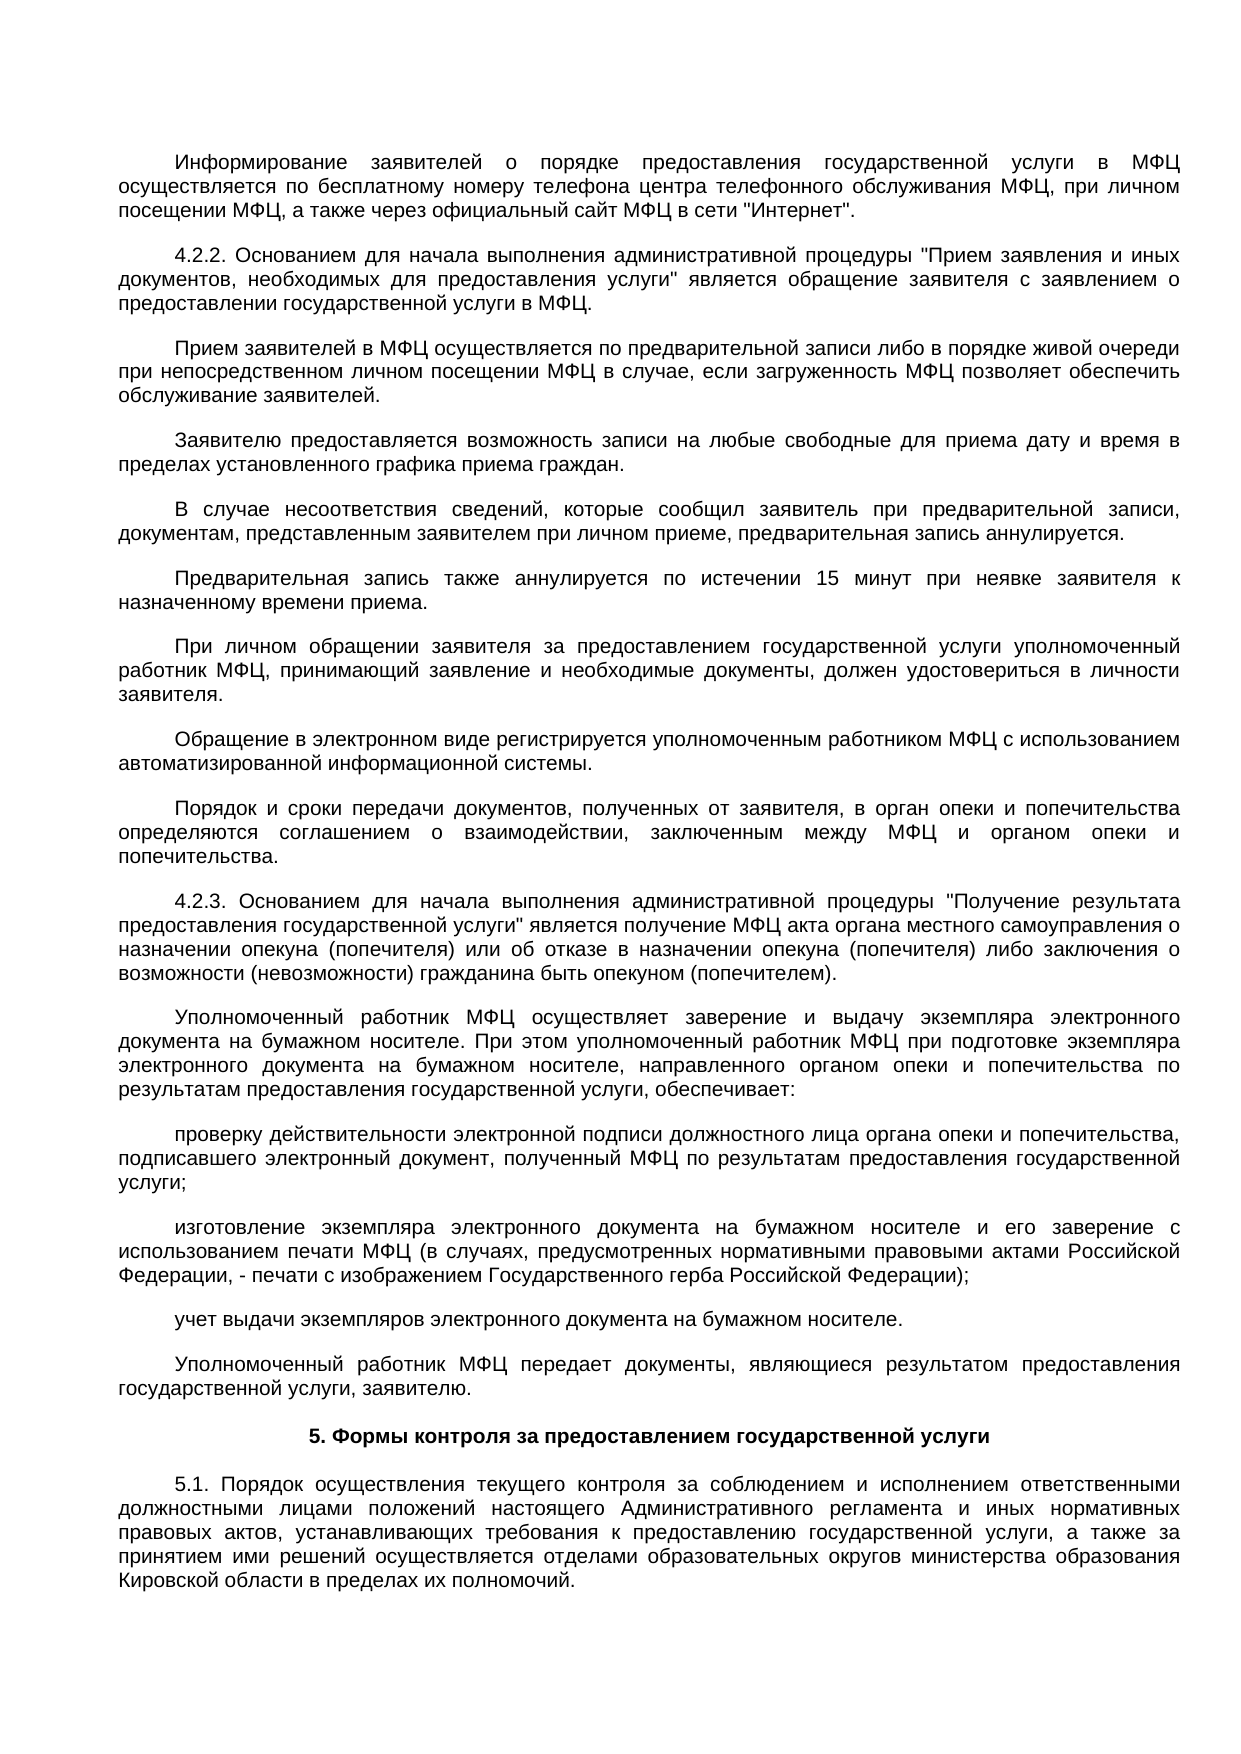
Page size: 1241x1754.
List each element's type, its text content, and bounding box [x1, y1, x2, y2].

text 5. Формы контроля за предоставлением государственной услуги [118, 1424, 1181, 1448]
text 4.2.2. Основанием для начала выполнения административной процедуры "Прием заявления и иных документов, необходимых для предоставления услуги" является обращение заявителя с заявлением о предоставлении государственной услуги в МФЦ. [118, 243, 1181, 314]
text Уполномоченный работник МФЦ передает документы, являющиеся результатом предоставления государственной услуги, заявителю. [118, 1352, 1181, 1400]
text В случае несоответствия сведений, которые сообщил заявитель при предварительной записи, документам, представленным заявителем при личном приеме, предварительная запись аннулируется. [118, 497, 1181, 545]
text учет выдачи экземпляров электронного документа на бумажном носителе. [118, 1307, 1181, 1331]
text проверку действительности электронной подписи должностного лица органа опеки и попечительства, подписавшего электронный документ, полученный МФЦ по результатам предоставления государственной услуги; [118, 1122, 1181, 1194]
text 4.2.3. Основанием для начала выполнения административной процедуры "Получение результата предоставления государственной услуги" является получение МФЦ акта органа местного самоуправления о назначении опекуна (попечителя) или об отказе в назначении опекуна (попечителя) либо заключения о возможности (невозможности) гражданина быть опекуном (попечителем). [118, 888, 1181, 984]
text Информирование заявителей о порядке предоставления государственной услуги в МФЦ осуществляется по бесплатному номеру телефона центра телефонного обслуживания МФЦ, при личном посещении МФЦ, а также через официальный сайт МФЦ в сети "Интернет". [118, 150, 1181, 222]
text Заявителю предоставляется возможность записи на любые свободные для приема дату и время в пределах установленного графика приема граждан. [118, 428, 1181, 476]
text изготовление экземпляра электронного документа на бумажном носителе и его заверение с использованием печати МФЦ (в случаях, предусмотренных нормативными правовыми актами Российской Федерации, - печати с изображением Государственного герба Российской Федерации); [118, 1214, 1181, 1286]
text Предварительная запись также аннулируется по истечении 15 минут при неявке заявителя к назначенному времени приема. [118, 566, 1181, 613]
text При личном обращении заявителя за предоставлением государственной услуги уполномоченный работник МФЦ, принимающий заявление и необходимые документы, должен удостовериться в личности заявителя. [118, 634, 1181, 706]
text Обращение в электронном виде регистрируется уполномоченным работником МФЦ с использованием автоматизированной информационной системы. [118, 727, 1181, 775]
text Прием заявителей в МФЦ осуществляется по предварительной записи либо в порядке живой очереди при непосредственном личном посещении МФЦ в случае, если загруженность МФЦ позволяет обеспечить обслуживание заявителей. [118, 335, 1181, 407]
text Уполномоченный работник МФЦ осуществляет заверение и выдачу экземпляра электронного документа на бумажном носителе. При этом уполномоченный работник МФЦ при подготовке экземпляра электронного документа на бумажном носителе, направленного органом опеки и попечительства по результатам предоставления государственной услуги, обеспечивает: [118, 1005, 1181, 1101]
text Порядок и сроки передачи документов, полученных от заявителя, в орган опеки и попечительства определяются соглашением о взаимодействии, заключенным между МФЦ и органом опеки и попечительства. [118, 796, 1181, 868]
text 5.1. Порядок осуществления текущего контроля за соблюдением и исполнением ответственными должностными лицами положений настоящего Административного регламента и иных нормативных правовых актов, устанавливающих требования к предоставлению государственной услуги, а также за принятием ими решений осуществляется отделами образовательных округов министерства образования Кировской области в пределах их полномочий. [118, 1472, 1181, 1592]
